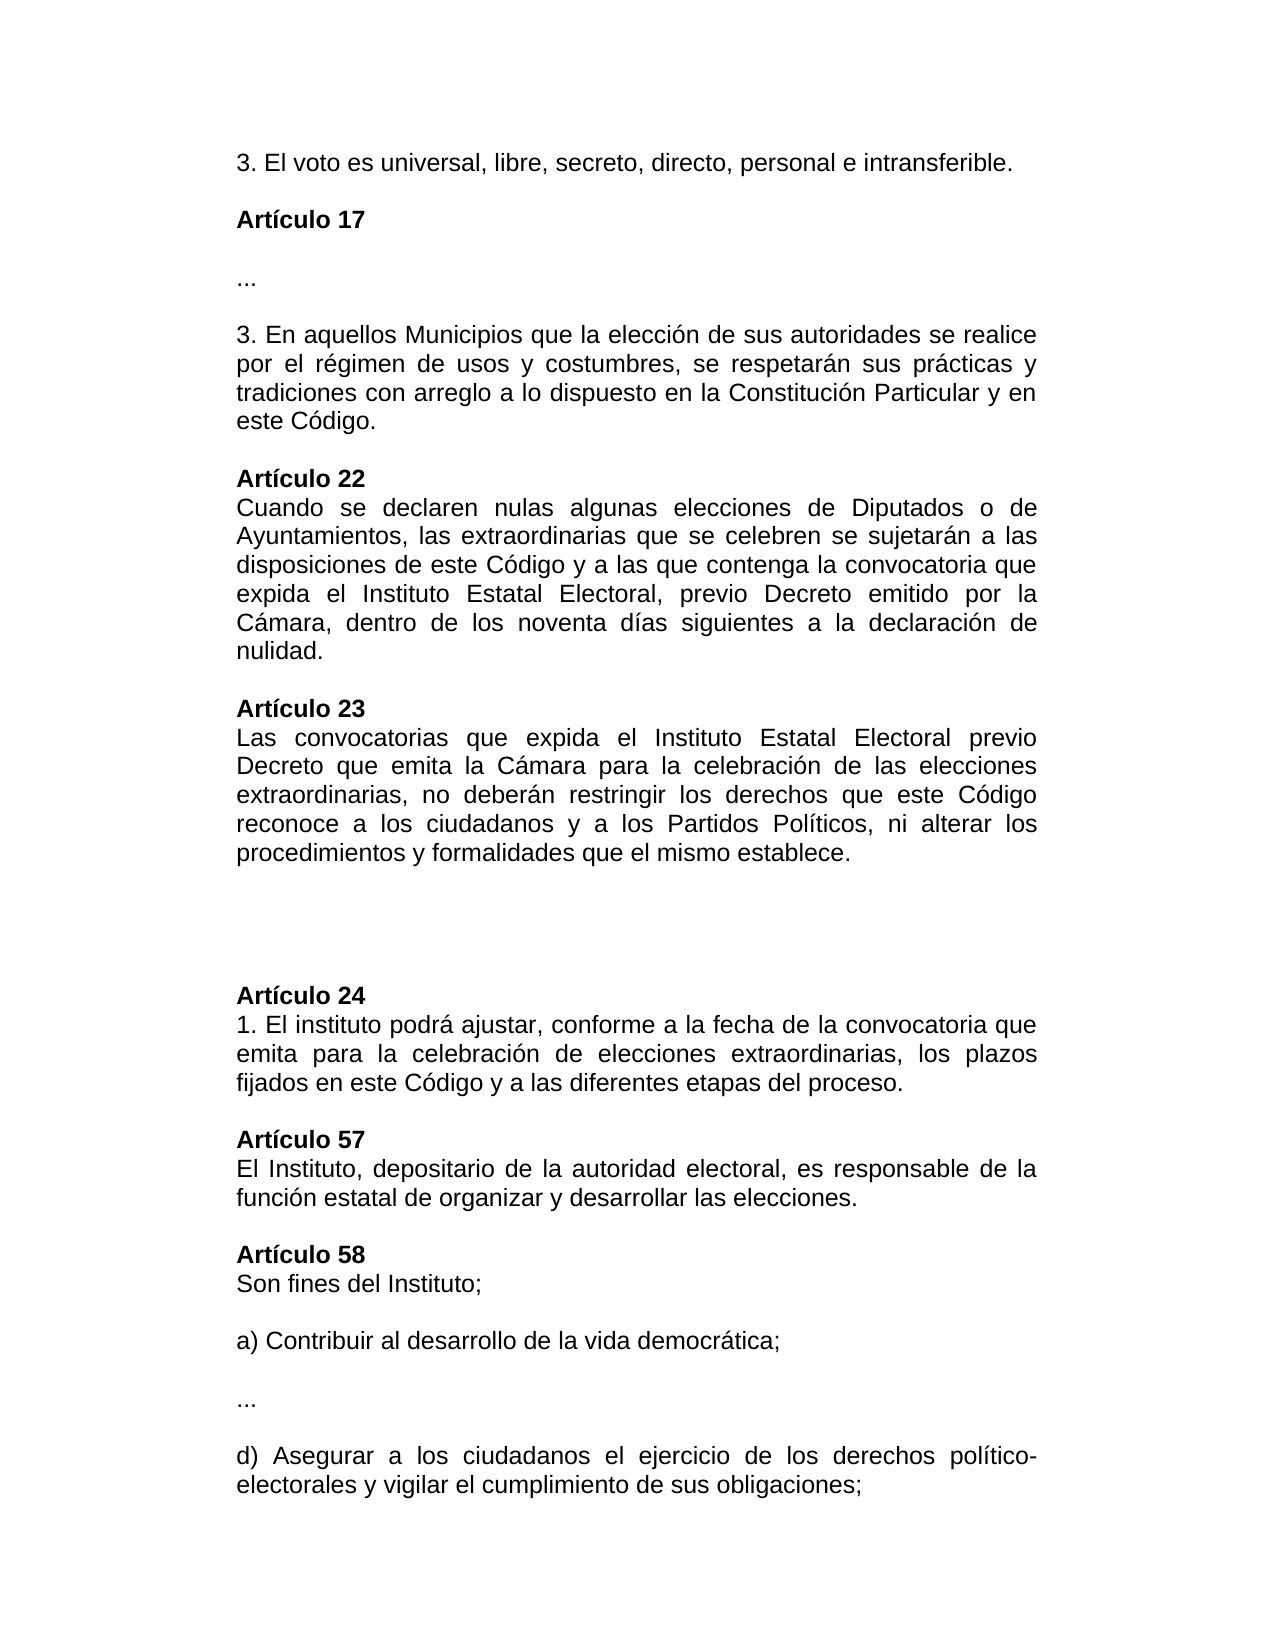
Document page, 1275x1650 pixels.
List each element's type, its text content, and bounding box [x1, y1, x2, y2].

text Cuando se declaren nulas algunas elecciones de Diputados o de Ayuntamientos, las extraordinarias que se celebren se sujetarán a las disposiciones de este Código y a las que contenga la convocatoria que expida el Instituto Estatal Electoral, previo Decreto emitido por la Cámara, dentro de los noventa días siguientes a la declaración de nulidad. [236, 493, 1039, 665]
text 3. El voto es universal, libre, secreto, directo, personal e intransferible. [236, 148, 1039, 176]
text Artículo 58 [236, 1240, 1039, 1269]
text d) Asegurar a los ciudadanos el ejercicio de los derechos político-electorales y vigilar el cumplimiento de sus obligaciones; [236, 1441, 1039, 1499]
text ... [236, 1384, 1039, 1413]
text Son fines del Instituto; [236, 1269, 1039, 1298]
text Artículo 23 [236, 694, 1039, 723]
text Artículo 24 [236, 981, 1039, 1010]
text Artículo 57 [236, 1125, 1039, 1154]
text Las convocatorias que expida el Instituto Estatal Electoral previo Decreto que emita la Cámara para la celebración de las elecciones extraordinarias, no deberán restringir los derechos que este Código reconoce a los ciudadanos y a los Partidos Políticos, ni alterar los procedimientos y formalidades que el mismo establece. [236, 723, 1039, 866]
text ... [236, 263, 1039, 291]
text 3. En aquellos Municipios que la elección de sus autoridades se realice por el régimen de usos y costumbres, se respetarán sus prácticas y tradiciones con arreglo a lo dispuesto en la Constitución Particular y en este Código. [236, 320, 1039, 435]
text 1. El instituto podrá ajustar, conforme a la fecha de la convocatoria que emita para la celebración de elecciones extraordinarias, los plazos fijados en este Código y a las diferentes etapas del proceso. [236, 1010, 1039, 1096]
text El Instituto, depositario de la autoridad electoral, es responsable de la función estatal de organizar y desarrollar las elecciones. [236, 1154, 1039, 1211]
text Artículo 22 [236, 464, 1039, 493]
text a) Contribuir al desarrollo de la vida democrática; [236, 1326, 1039, 1355]
text Artículo 17 [236, 205, 1039, 234]
